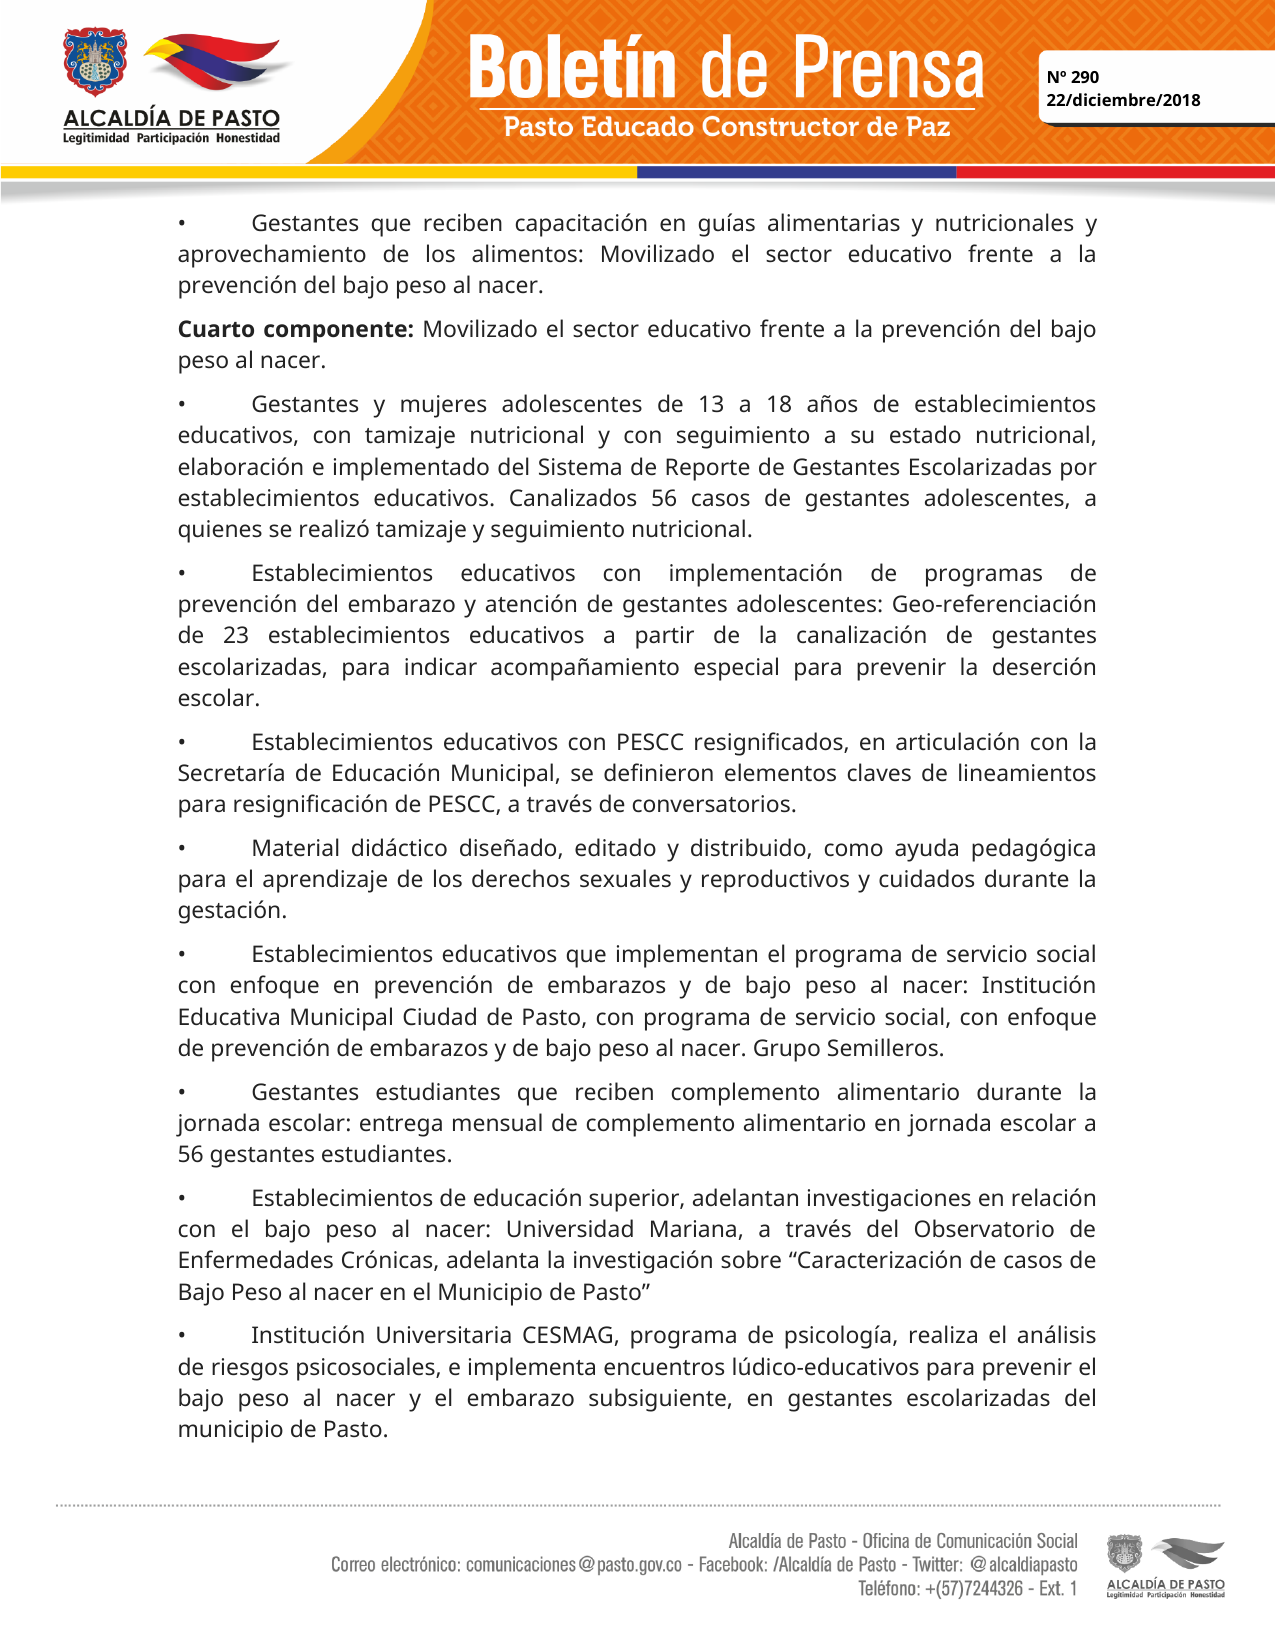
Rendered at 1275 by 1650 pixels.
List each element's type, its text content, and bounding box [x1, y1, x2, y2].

text • Establecimientos educativos con PESCC resignificados, en articulación con la Secretaría de Educación Municipal, se definieron elementos claves de lineamientos para resignificación de PESCC, a través de conversatorios. [177, 726, 1098, 819]
picture [0, 0, 1275, 1645]
text Cuarto componente: Movilizado el sector educativo frente a la prevención del bajo peso al nacer. [177, 313, 1098, 376]
text • Establecimientos educativos que implementan el programa de servicio social con enfoque en prevención de embarazos y de bajo peso al nacer: Institución Educativa Municipal Ciudad de Pasto, con programa de servicio social, con enfoque de prevención de embarazos y de bajo peso al nacer. Grupo Semilleros. [177, 938, 1098, 1063]
text • Institución Universitaria CESMAG, programa de psicología, realiza el análisis de riesgos psicosociales, e implementa encuentros lúdico-educativos para prevenir el bajo peso al nacer y el embarazo subsiguiente, en gestantes escolarizadas del municipio de Pasto. [177, 1319, 1098, 1444]
text • Material didáctico diseñado, editado y distribuido, como ayuda pedagógica para el aprendizaje de los derechos sexuales y reproductivos y cuidados durante la gestación. [177, 832, 1098, 926]
text • Gestantes estudiantes que reciben complemento alimentario durante la jornada escolar: entrega mensual de complemento alimentario en jornada escolar a 56 gestantes estudiantes. [177, 1076, 1098, 1169]
text • Establecimientos de educación superior, adelantan investigaciones en relación con el bajo peso al nacer: Universidad Mariana, a través del Observatorio de Enfermedades Crónicas, adelanta la investigación sobre “Caracterización de casos de Bajo Peso al nacer en el Municipio de Pasto” [177, 1182, 1098, 1307]
text • Gestantes que reciben capacitación en guías alimentarias y nutricionales y aprovechamiento de los alimentos: Movilizado el sector educativo frente a la prevención del bajo peso al nacer. [177, 207, 1098, 301]
text • Establecimientos educativos con implementación de programas de prevención del embarazo y atención de gestantes adolescentes: Geo-referenciación de 23 establecimientos educativos a partir de la canalización de gestantes escolarizadas, para indicar acompañamiento especial para prevenir la deserción escolar. [177, 557, 1098, 713]
text • Gestantes y mujeres adolescentes de 13 a 18 años de establecimientos educativos, con tamizaje nutricional y con seguimiento a su estado nutricional, elaboración e implementado del Sistema de Reporte de Gestantes Escolarizadas por establecimientos educativos. Canalizados 56 casos de gestantes adolescentes, a quienes se realizó tamizaje y seguimiento nutricional. [177, 388, 1098, 544]
